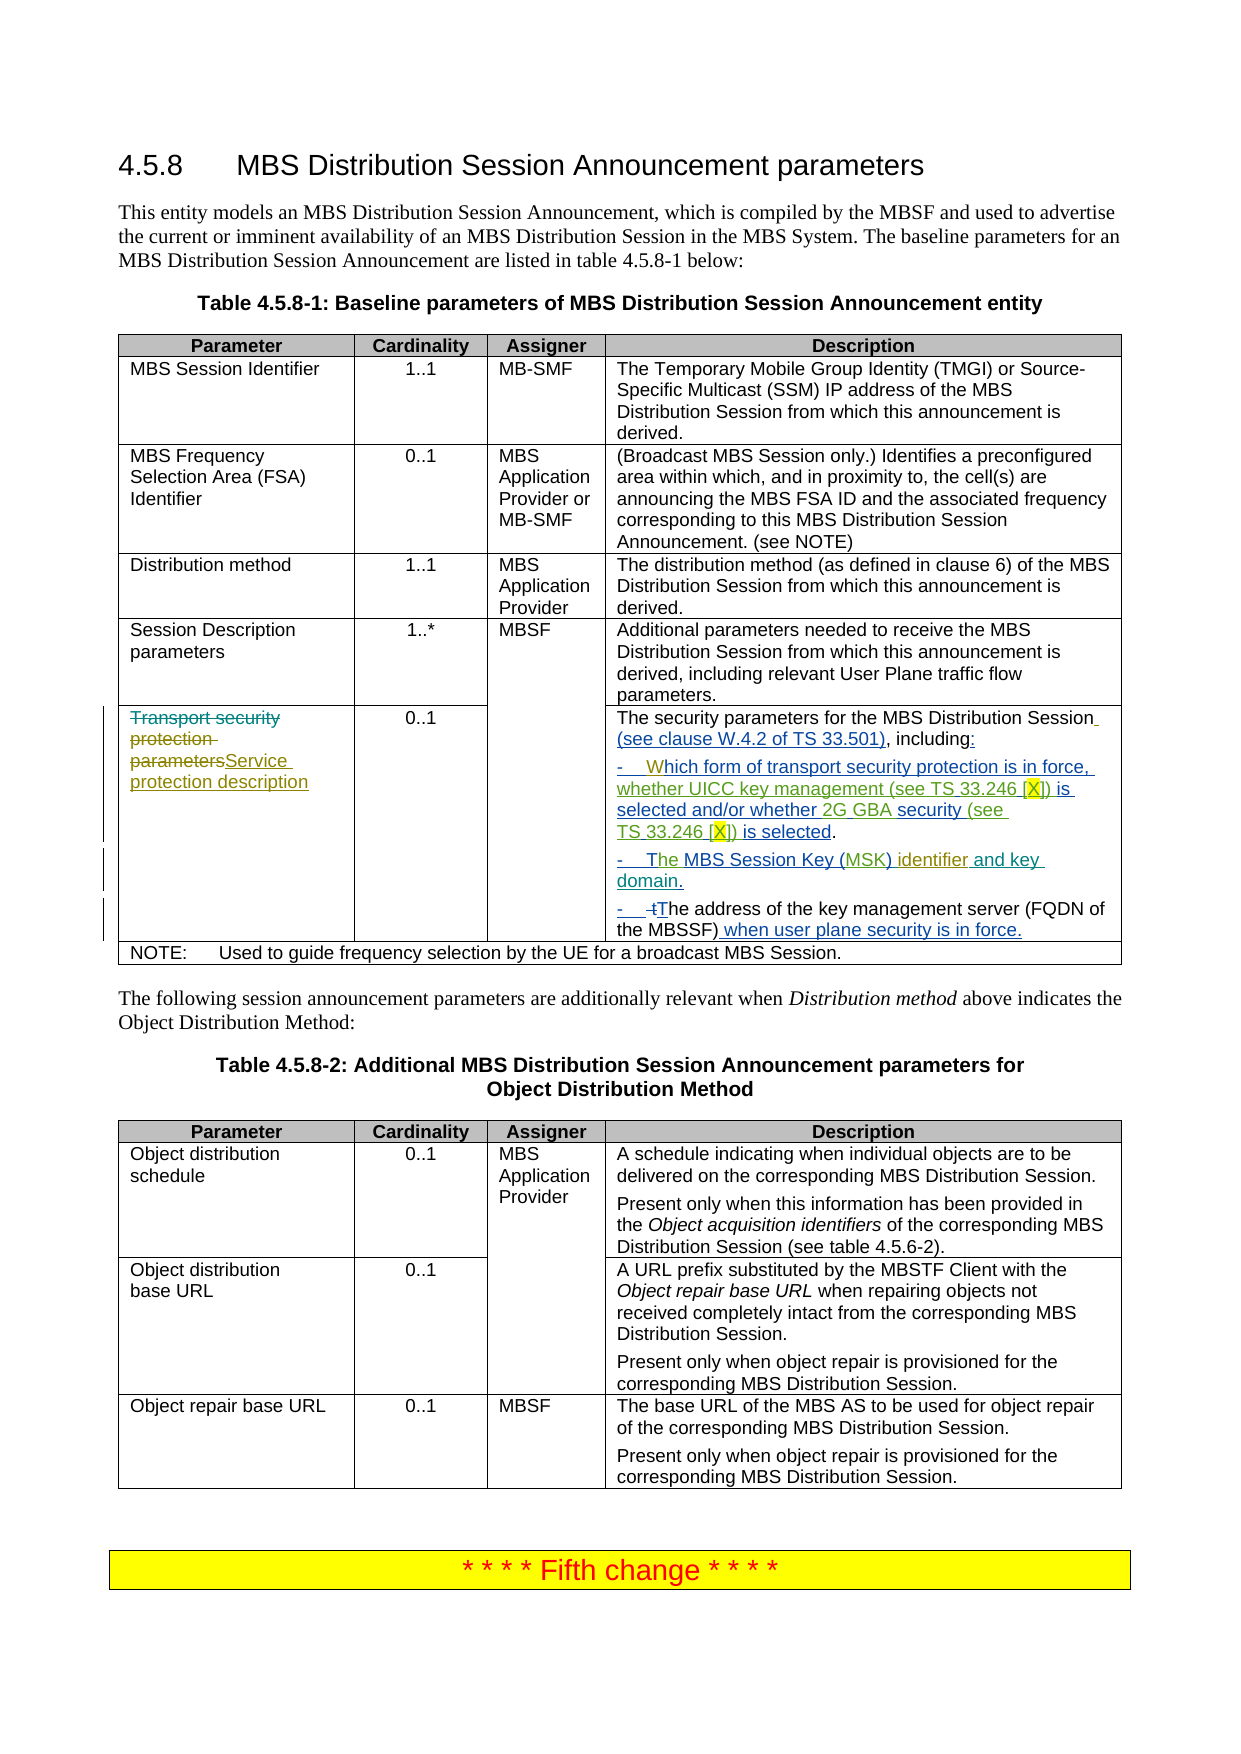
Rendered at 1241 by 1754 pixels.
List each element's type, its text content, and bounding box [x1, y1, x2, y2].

table_cell Distribution method [119, 554, 354, 618]
table_cell 1..1 [355, 554, 487, 618]
text Table 4.5.8-1: Baseline parameters of MBS Distribution Session Announcement entity [118, 291, 1122, 315]
table_cell MBSF [488, 619, 605, 941]
table_cell 0..1 [355, 1143, 487, 1257]
table_header Cardinality [355, 335, 487, 356]
table_cell [119, 706, 354, 941]
table_cell A schedule indicating when individual objects are to be delivered on the corresponding MBS Distribution Session. Present only when this information has been provided in the Object acquisition identifiers of the corresponding MBS Distribution Session (see table 4.5.6-2). [606, 1143, 1121, 1257]
table_cell Additional parameters needed to receive the MBS Distribution Session from which this announcement is derived, including relevant User Plane traffic flow parameters. [606, 619, 1121, 705]
table_cell 0..1 [355, 445, 487, 552]
table_cell 0..1 [355, 1395, 487, 1487]
table_header Assigner [488, 335, 605, 356]
table_cell The security parameters for the MBS Distribution Session, including . he address of the key management server (FQDN of the MBSSF) [606, 706, 1121, 941]
table_cell The distribution method (as defined in clause 6) of the MBS Distribution Session from which this announcement is derived. [606, 554, 1121, 618]
table_header Assigner [488, 1121, 605, 1142]
table_cell (Broadcast MBS Session only.) Identifies a preconfigured area within which, and in proximity to, the cell(s) are announcing the MBS FSA ID and the associated frequency corresponding to this MBS Distribution Session Announcement. (see NOTE) [606, 445, 1121, 552]
table_cell Session Description parameters [119, 619, 354, 705]
table_cell 1..1 [355, 357, 487, 443]
text The following session announcement parameters are additionally relevant when Distribution method above indicates the Object Distribution Method: [118, 986, 1122, 1034]
table_cell 1..* [355, 619, 487, 705]
table_cell NOTE: Used to guide frequency selection by the UE for a broadcast MBS Session. [119, 942, 1121, 963]
table_cell MBS Frequency Selection Area (FSA) Identifier [119, 445, 354, 552]
table_cell 0..1 [355, 706, 487, 941]
text This entity models an MBS Distribution Session Announcement, which is compiled by the MBSF and used to advertise the current or imminent availability of an MBS Distribution Session in the MBS System. The baseline parameters for an MBS Distribution Session Announcement are listed in table 4.5.8-1 below: [118, 200, 1122, 272]
table_header Description [606, 335, 1121, 356]
table_cell MBS Session Identifier [119, 357, 354, 443]
table_cell A URL prefix substituted by the MBSTF Client with the Object repair base URL when repairing objects not received completely intact from the corresponding MBS Distribution Session. Present only when object repair is provisioned for the corresponding MBS Distribution Session. [606, 1258, 1121, 1394]
table_cell Object repair base URL [119, 1395, 354, 1487]
table_cell 0..1 [355, 1258, 487, 1394]
table_cell Object distribution base URL [119, 1258, 354, 1394]
table_header Description [606, 1121, 1121, 1142]
table_cell MBS Application Provider [488, 1143, 605, 1257]
table_header Cardinality [355, 1121, 487, 1142]
table_header Parameter [119, 335, 354, 356]
table_cell MBS Application Provider [488, 554, 605, 618]
table_cell MB-SMF [488, 357, 605, 443]
text * * * * Fifth change * * * * [110, 1551, 1130, 1589]
table_cell MBSF [488, 1395, 605, 1487]
table_header Parameter [119, 1121, 354, 1142]
table_cell Object distribution schedule [119, 1143, 354, 1257]
subtitle 4.5.8 MBS Distribution Session Announcement parameters [118, 148, 1122, 181]
table_cell MBS Application Provider or MB-SMF [488, 445, 605, 552]
text Table 4.5.8-2: Additional MBS Distribution Session Announcement parameters for Object Distribution Method [118, 1053, 1122, 1101]
table_cell The Temporary Mobile Group Identity (TMGI) or Source-Specific Multicast (SSM) IP address of the MBS Distribution Session from which this announcement is derived. [606, 357, 1121, 443]
table_cell The base URL of the MBS AS to be used for object repair of the corresponding MBS Distribution Session. Present only when object repair is provisioned for the corresponding MBS Distribution Session. [606, 1395, 1121, 1487]
table_cell [488, 1257, 605, 1394]
